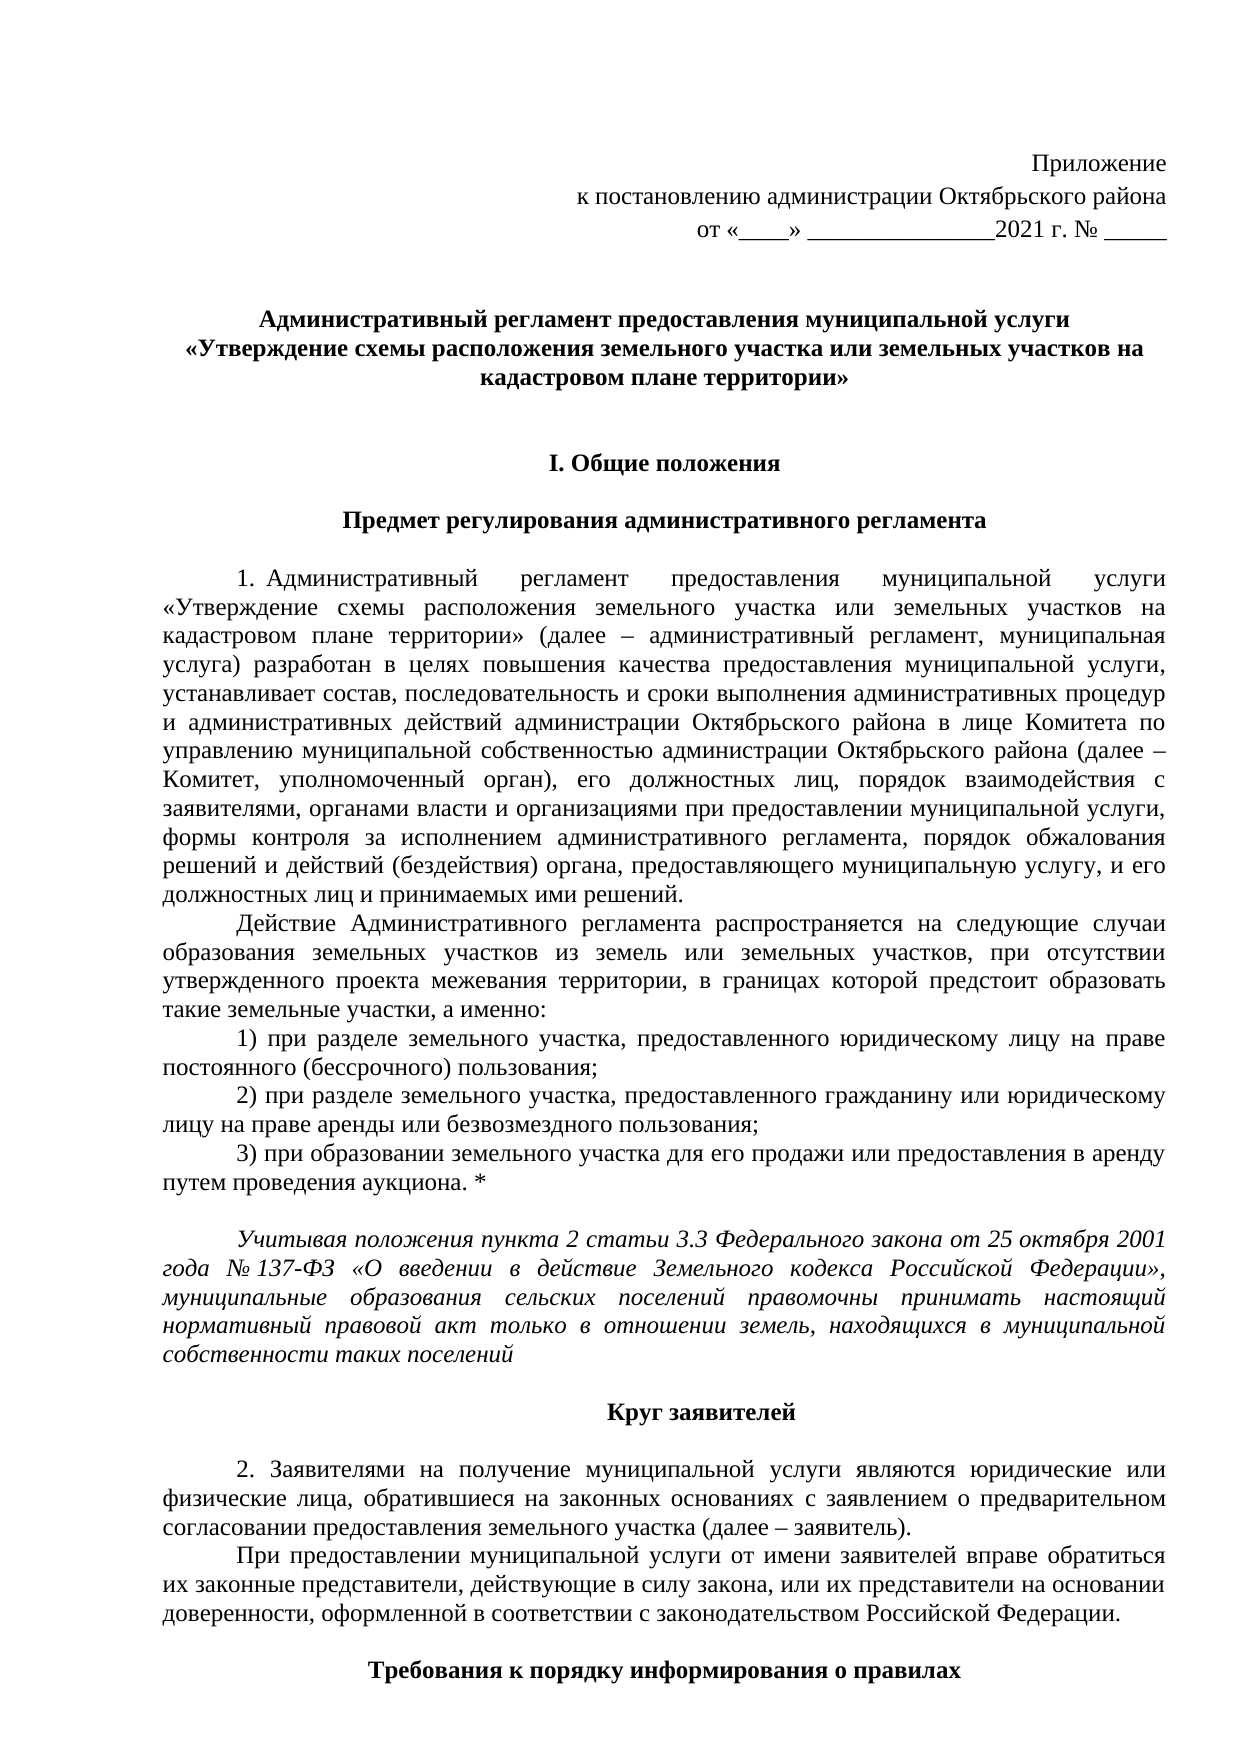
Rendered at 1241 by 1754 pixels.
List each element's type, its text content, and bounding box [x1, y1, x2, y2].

text I. Общие положения [162, 448, 1167, 477]
text Предмет регулирования административного регламента [162, 506, 1167, 534]
text 1) при разделе земельного участка, предоставленного юридическому лицу на праве постоянного (бессрочного) пользования; [162, 1023, 1167, 1081]
text к постановлению администрации Октябрьского района [162, 181, 1167, 209]
text Требования к порядку информирования о правилах [162, 1656, 1167, 1684]
text Административный регламент предоставления муниципальной услуги «Утверждение схемы расположения земельного участка или земельных участков на кадастровом плане территории» (далее – административный регламент, муниципальная услуга) разработан в целях повышения качества предоставления муниципальной услуги, устанавливает состав, последовательность и сроки выполнения административных процедур и административных действий администрации Октябрьского района в лице Комитета по управлению муниципальной собственностью администрации Октябрьского района (далее – Комитет, уполномоченный орган), его должностных лиц, порядок взаимодействия с заявителями, органами власти и организациями при предоставлении муниципальной услуги, формы контроля за исполнением административного регламента, порядок обжалования решений и действий (бездействия) органа, предоставляющего муниципальную услугу, и его должностных лиц и принимаемых ими решений. [162, 563, 1167, 908]
text 3) при образовании земельного участка для его продажи или предоставления в аренду путем проведения аукциона. * [162, 1138, 1167, 1196]
text Административный регламент предоставления муниципальной услуги [162, 304, 1167, 333]
text 2. Заявителями на получение муниципальной услуги являются юридические или физические лица, обратившиеся на законных основаниях с заявлением о предварительном согласовании предоставления земельного участка (далее – заявитель). [162, 1454, 1167, 1541]
text Круг заявителей [162, 1397, 1167, 1426]
text При предоставлении муниципальной услуги от имени заявителей вправе обратиться их законные представители, действующие в силу закона, или их представители на основании доверенности, оформленной в соответствии с законодательством Российской Федерации. [162, 1541, 1167, 1627]
text 2) при разделе земельного участка, предоставленного гражданину или юридическому лицу на праве аренды или безвозмездного пользования; [162, 1081, 1167, 1138]
text Действие Административного регламента распространяется на следующие случаи образования земельных участков из земель или земельных участков, при отсутствии утвержденного проекта межевания территории, в границах которой предстоит образовать такие земельные участки, а именно: [162, 908, 1167, 1023]
text от «____» _______________2021 г. № _____ [162, 214, 1167, 242]
text «Утверждение схемы расположения земельного участка или земельных участков на кадастровом плане территории» [162, 333, 1167, 391]
text Приложение [162, 148, 1167, 176]
text Учитывая положения пункта 2 статьи 3.3 Федерального закона от 25 октября 2001 года № 137-ФЗ «О введении в действие Земельного кодекса Российской Федерации», муниципальные образования сельских поселений правомочны принимать настоящий нормативный правовой акт только в отношении земель, находящихся в муниципальной собственности таких поселений [162, 1224, 1167, 1368]
